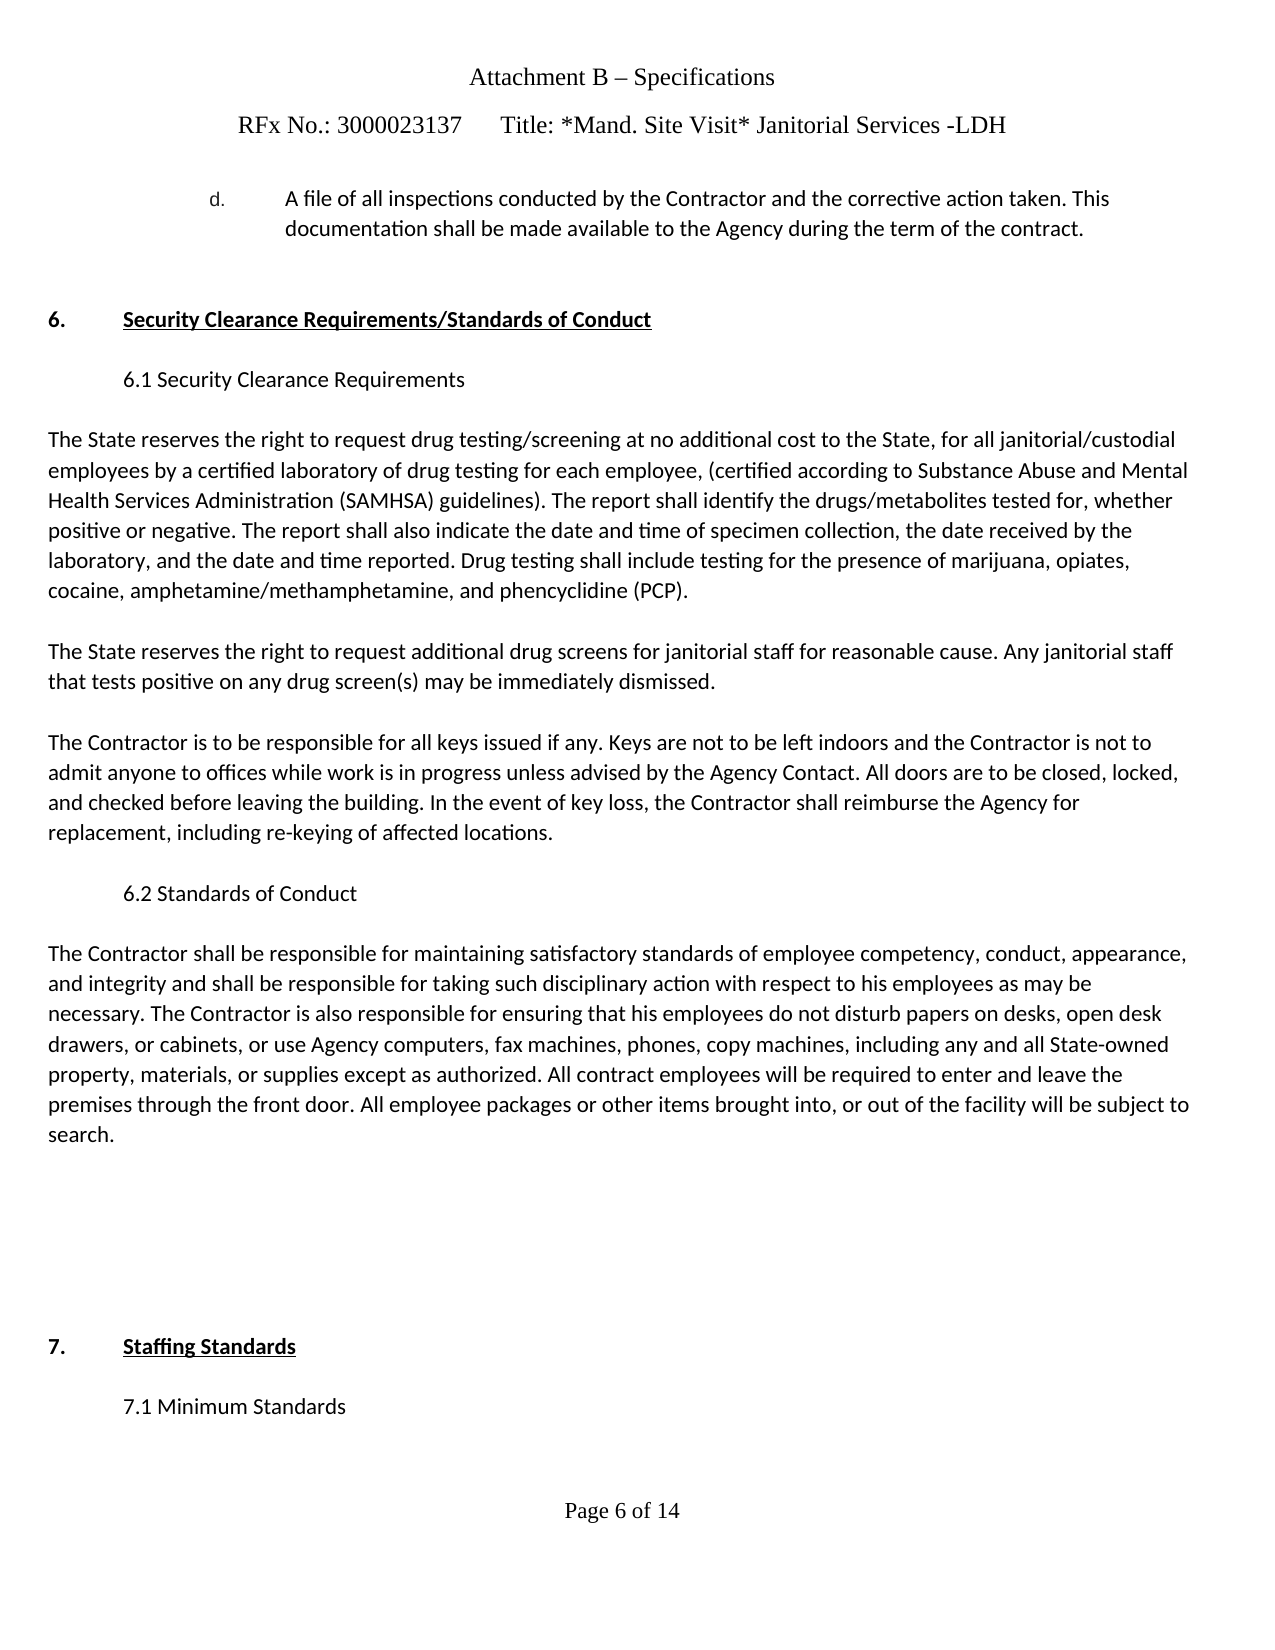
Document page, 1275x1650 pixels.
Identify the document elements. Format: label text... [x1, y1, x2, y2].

text The State reserves the right to request drug testing/screening at no additional cost to the State, for all janitorial/custodial employees by a certified laboratory of drug testing for each employee, (certified according to Substance Abuse and Mental Health Services Administration (SAMHSA) guidelines). The report shall identify the drugs/metabolites tested for, whether positive or negative. The report shall also indicate the date and time of specimen collection, the date received by the laboratory, and the date and time reported. Drug testing shall include testing for the presence of marijuana, opiates, cocaine, amphetamine/methamphetamine, and phencyclidine (PCP). [48, 426, 1196, 605]
text 7.1 Minimum Standards [48, 1392, 1196, 1420]
text 6.1 Security Clearance Requirements [48, 365, 1196, 393]
text 6.2 Standards of Conduct [48, 879, 1196, 907]
text The State reserves the right to request additional drug screens for janitorial staff for reasonable cause. Any janitorial staff that tests positive on any drug screen(s) may be immediately dismissed. [48, 637, 1196, 695]
text The Contractor is to be responsible for all keys issued if any. Keys are not to be left indoors and the Contractor is not to admit anyone to offices while work is in progress unless advised by the Agency Contact. All doors are to be closed, locked, and checked before leaving the building. In the event of key loss, the Contractor shall reimburse the Agency for replacement, including re-keying of affected locations. [48, 728, 1196, 846]
text The Contractor shall be responsible for maintaining satisfactory standards of employee competency, conduct, appearance, and integrity and shall be responsible for taking such disciplinary action with respect to his employees as may be necessary. The Contractor is also responsible for ensuring that his employees do not disturb papers on desks, open desk drawers, or cabinets, or use Agency computers, fax machines, phones, copy machines, including any and all State-owned property, materials, or supplies except as authorized. All contract employees will be required to enter and leave the premises through the front door. All employee packages or other items brought into, or out of the facility will be subject to search. [48, 939, 1196, 1148]
text 7. Staffing Standards [48, 1332, 1196, 1360]
text 6. Security Clearance Requirements/Standards of Conduct [48, 305, 1196, 333]
list A file of all inspections conducted by the Contractor and the corrective action taken. This documentation shall be made available to the Agency during the term of the contract. [209, 184, 1196, 242]
